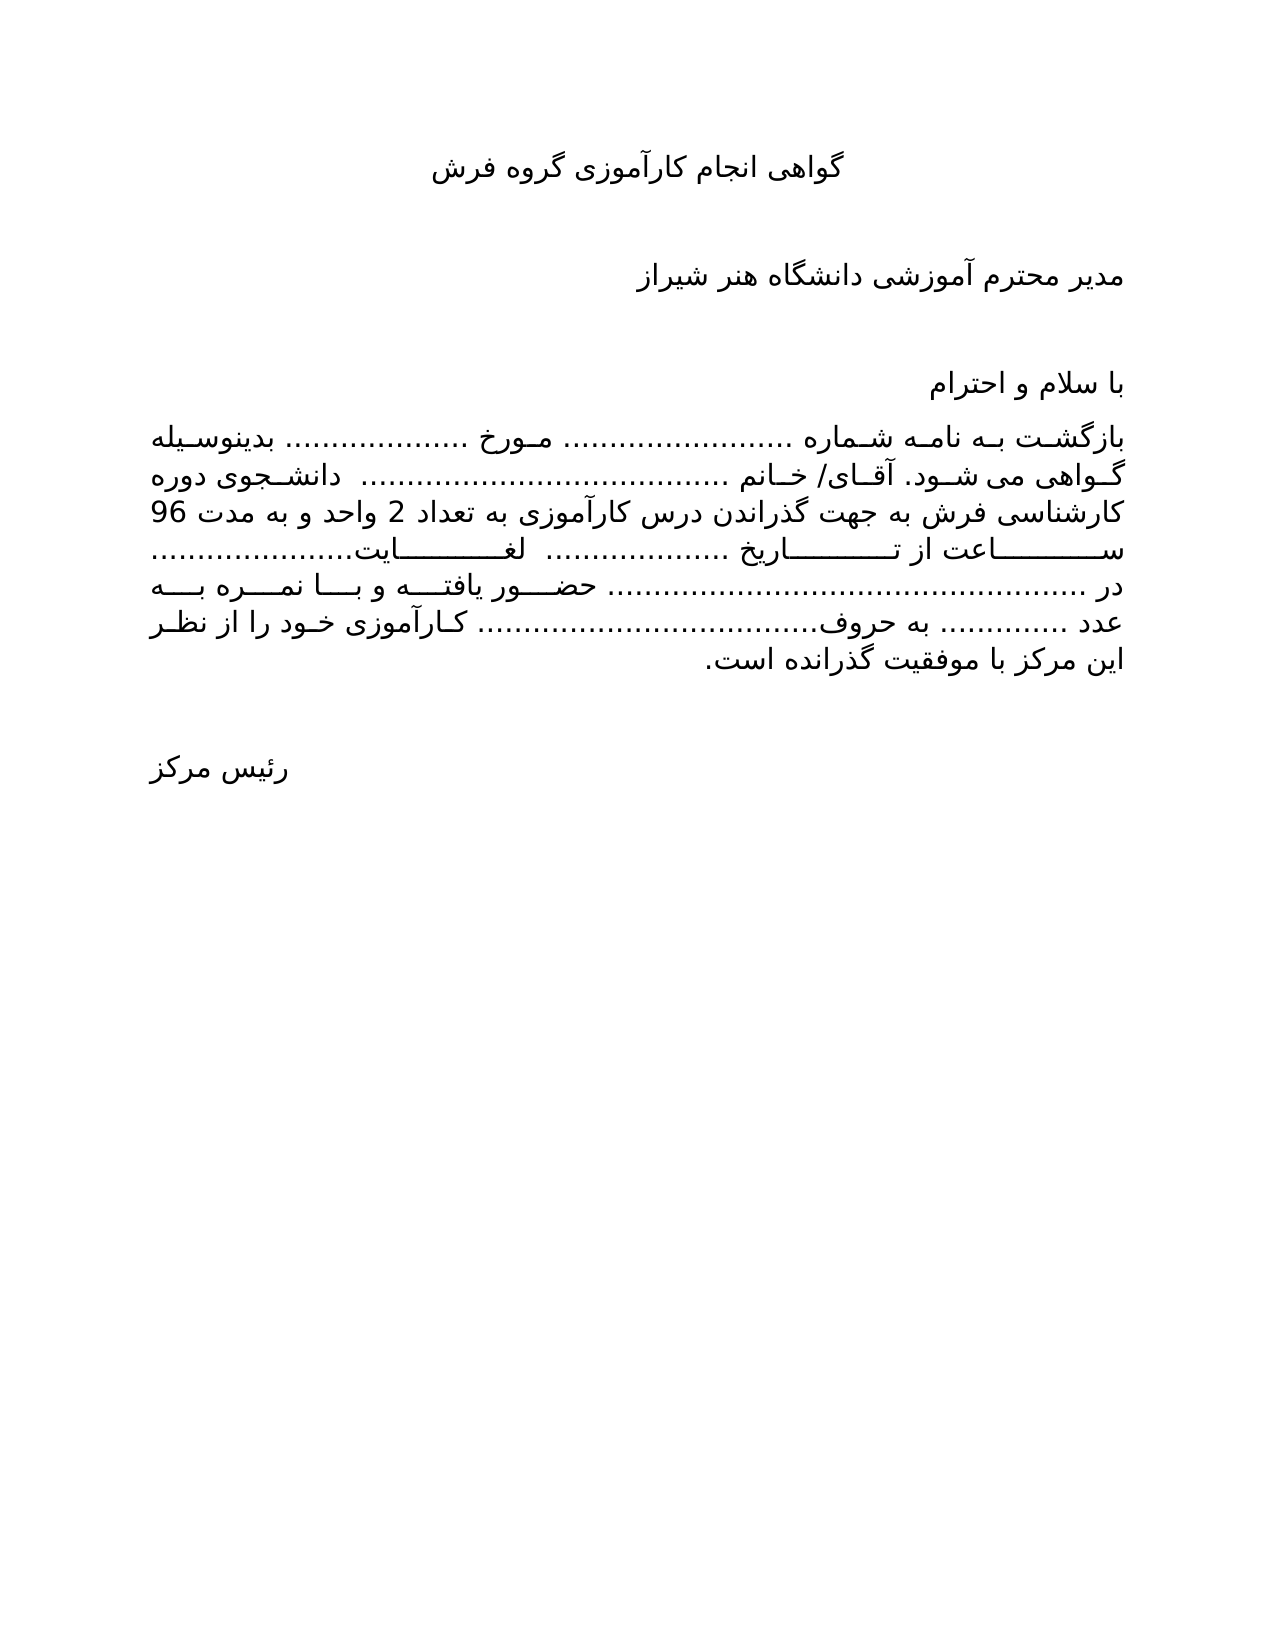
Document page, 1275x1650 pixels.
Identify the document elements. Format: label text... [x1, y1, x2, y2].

text گواهی انجام کارآموزی گروه فرش [150, 150, 1125, 184]
text با سلام و احترام [150, 367, 1125, 401]
text بازگشت به نامه شماره ......................... مورخ .................... بدینوسیله گواهی می شود. آقای/ خانم ........................................ دانشجوی دوره کارشناسی فرش به جهت گذراندن درس کارآموزی به تعداد 2 واحد و به مدت 96 ساعت از تاریخ .................... لغایت...................... در .................................................... حضور یافته و با نمره به عدد .............. به حروف..................................... کارآموزی خود را از نظر این مرکز با موفقیت گذرانده است. [150, 420, 1125, 676]
text مدیر محترم آموزشی دانشگاه هنر شیراز [150, 258, 1125, 292]
text رئیس مرکز [150, 750, 1125, 784]
